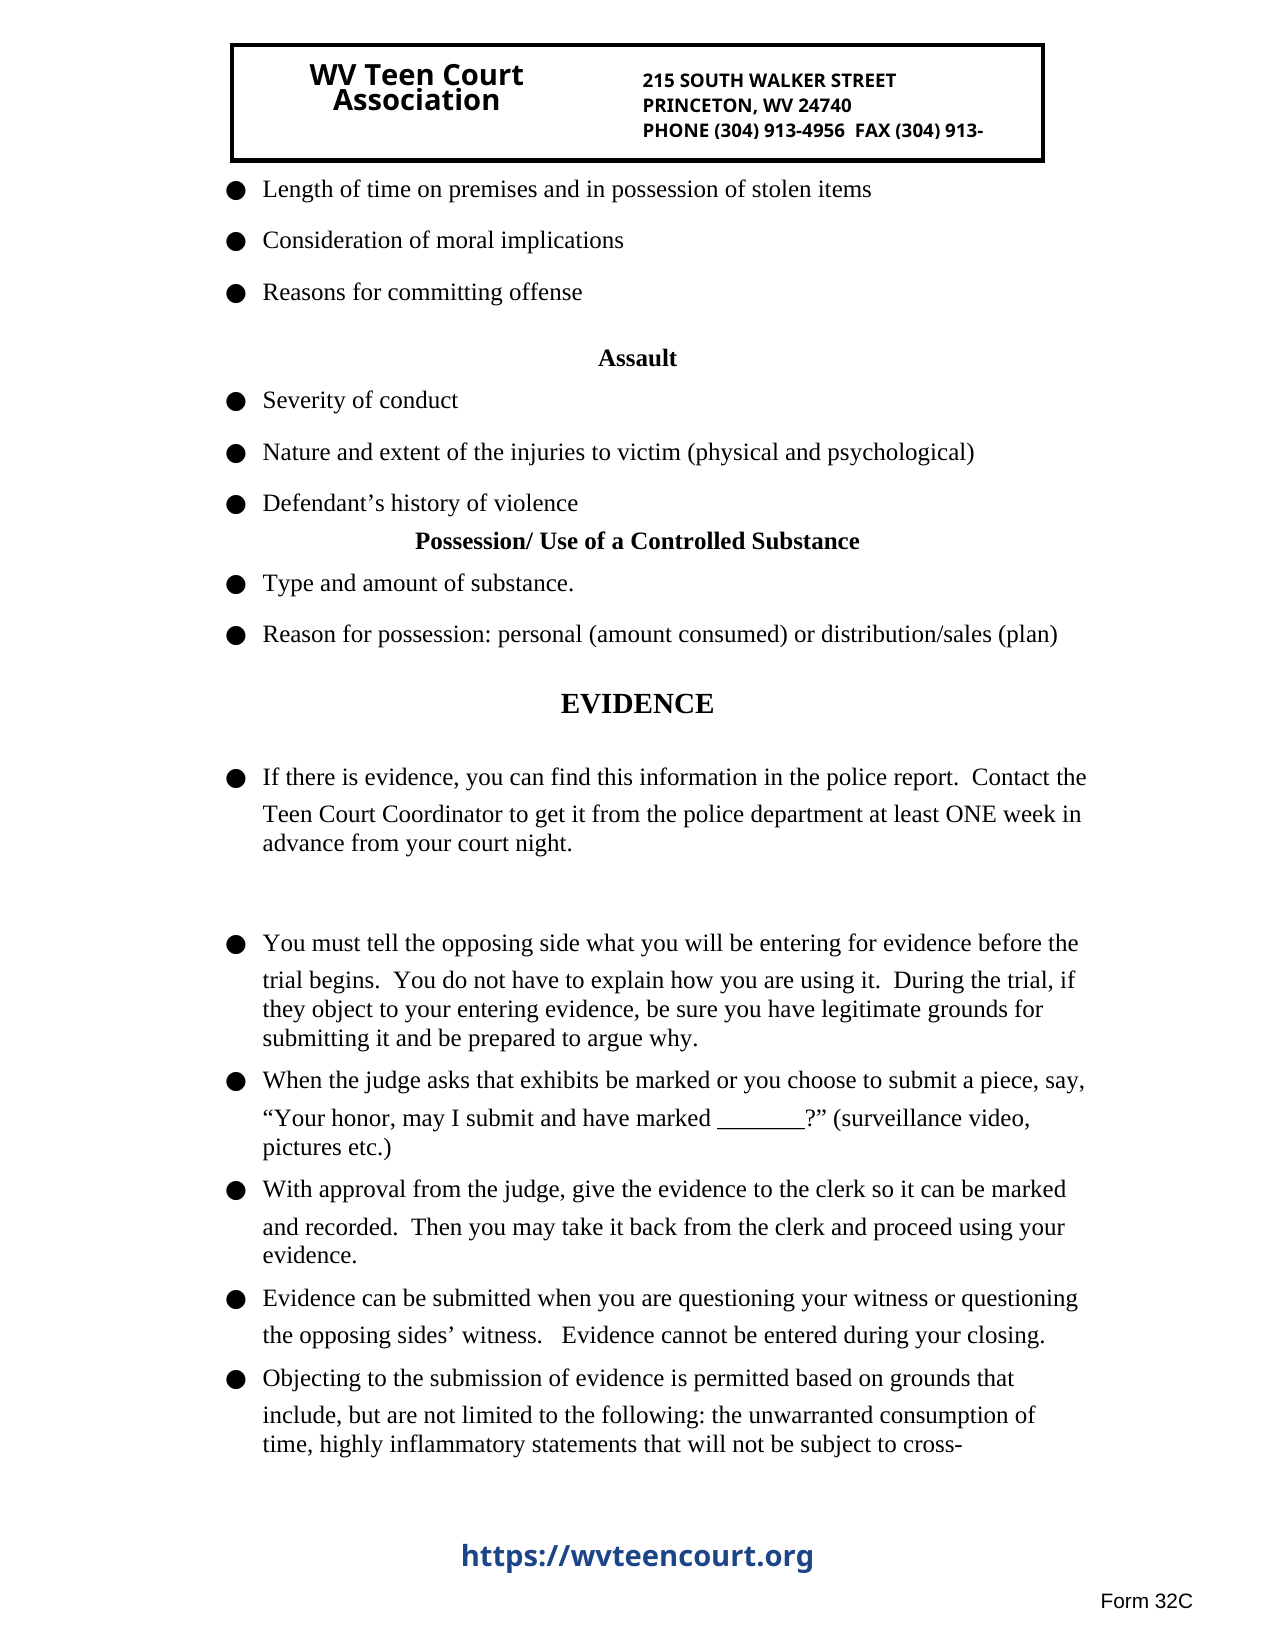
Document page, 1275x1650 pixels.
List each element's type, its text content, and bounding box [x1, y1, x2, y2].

list If there is evidence, you can find this information in the police report. Contact the Teen Court Coordinator to get it from the police department at least ONE week in advance from your court night. [225, 748, 1087, 857]
list When the judge asks that exhibits be marked or you choose to submit a piece, say, “Your honor, may I submit and have marked _______?” (surveillance video, pictures etc.) [225, 1052, 1087, 1161]
list Reason for possession: personal (amount consumed) or distribution/sales (plan) [225, 606, 1087, 657]
list Evidence can be submitted when you are questioning your witness or questioning the opposing sides’ witness. Evidence cannot be entered during your closing. [225, 1269, 1087, 1349]
subtitle Assault [187, 343, 1087, 372]
subtitle Possession/ Use of a Controlled Substance [187, 526, 1087, 554]
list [225, 1349, 1087, 1458]
list Severity of conduct [225, 372, 1087, 423]
list With approval from the judge, give the evidence to the clerk so it can be marked and recorded. Then you may take it back from the clerk and proceed using your evidence. [225, 1161, 1087, 1269]
list Reasons for committing offense [225, 263, 1087, 314]
list Length of time on premises and in possession of stolen items [225, 161, 1087, 212]
list Defendant’s history of violence [225, 474, 1087, 526]
list You must tell the opposing side what you will be entering for evidence before the trial begins. You do not have to explain how you are using it. During the trial, if they object to your entering evidence, be sure you have legitimate grounds for submitting it and be prepared to argue why. [225, 914, 1087, 1052]
list Type and amount of substance. [225, 554, 1087, 606]
list Consideration of moral implications [225, 212, 1087, 263]
subtitle EVIDENCE [187, 686, 1087, 719]
list Nature and extent of the injuries to victim (physical and psychological) [225, 423, 1087, 474]
